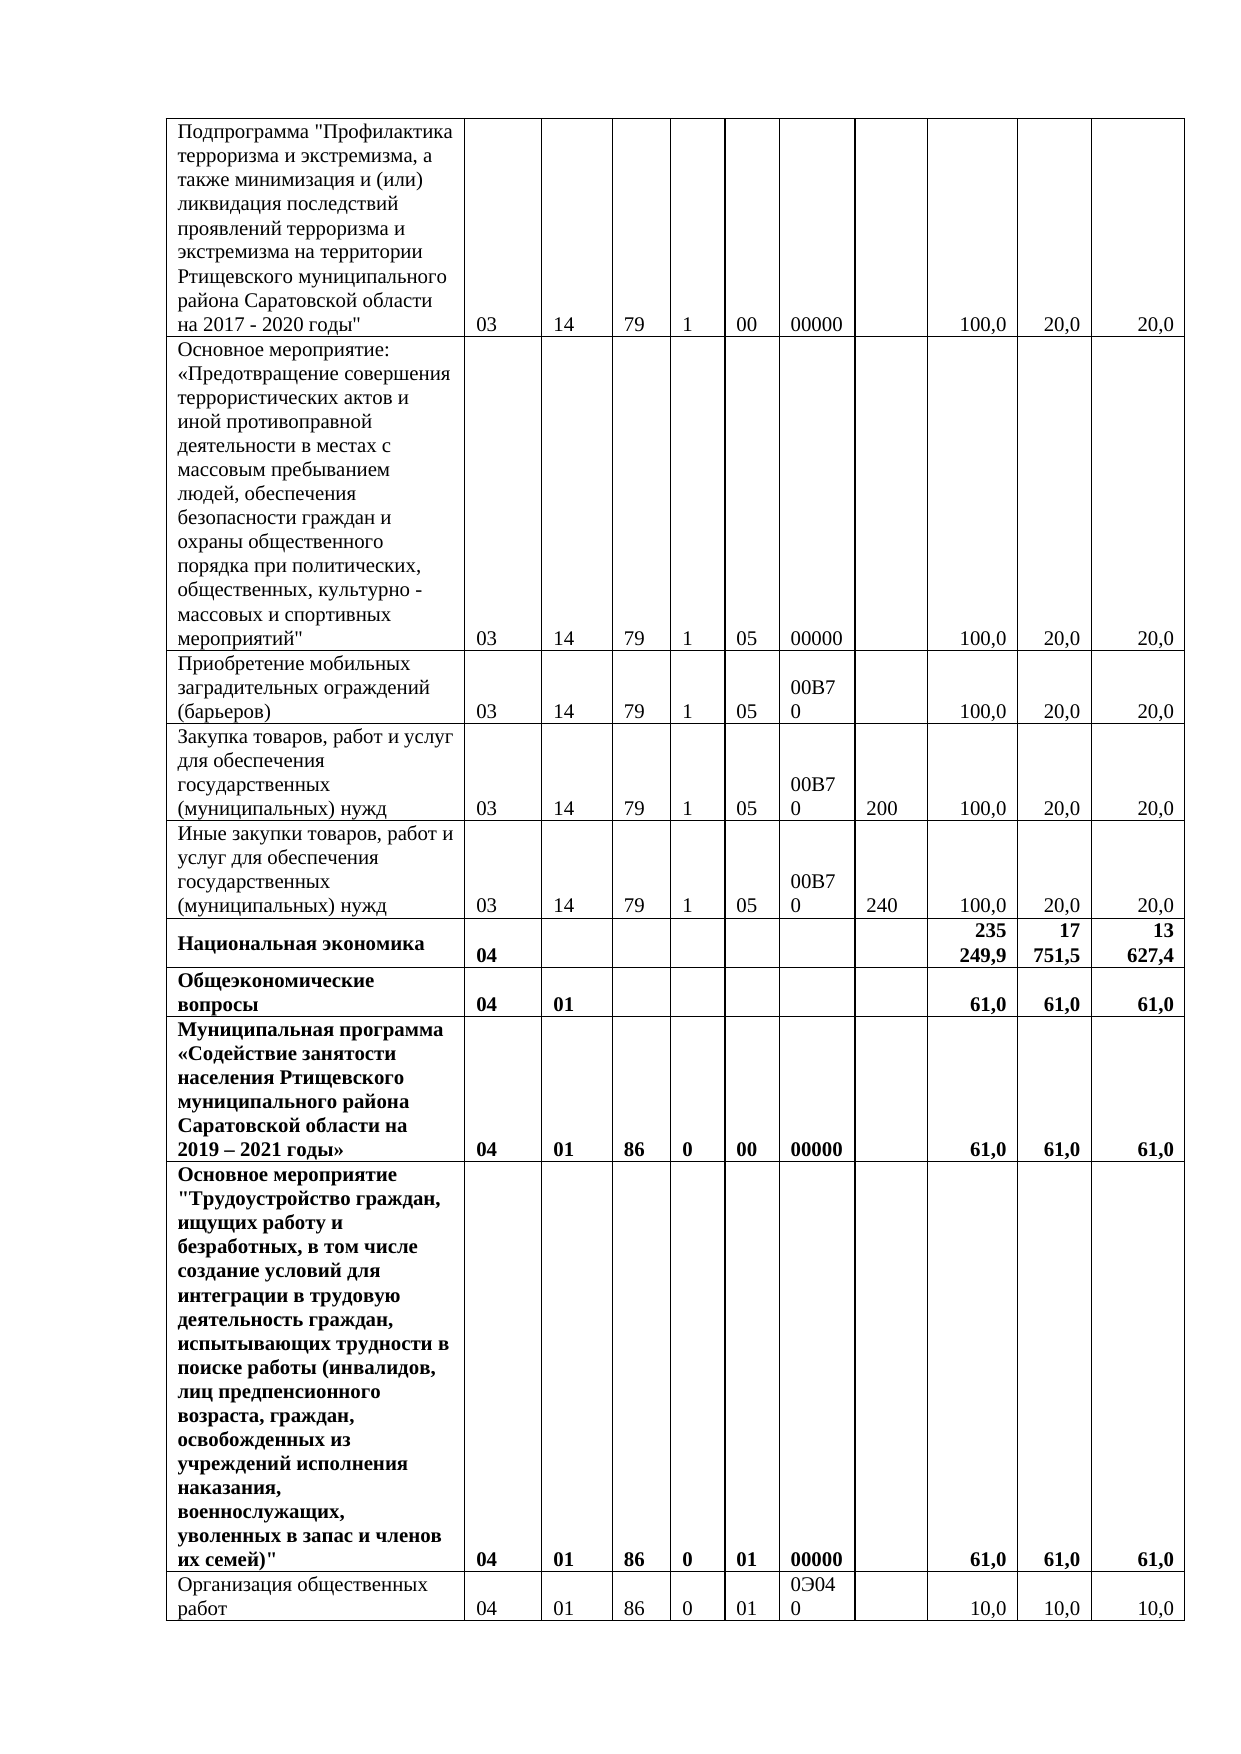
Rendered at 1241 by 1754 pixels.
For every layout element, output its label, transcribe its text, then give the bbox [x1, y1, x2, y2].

table_cell Организация общественных работ [167, 1572, 464, 1620]
table_cell 04 [465, 919, 541, 967]
table_cell 79 [613, 651, 670, 723]
table_cell 20,0 [1018, 119, 1091, 336]
table_cell [856, 337, 927, 649]
table_cell 20,0 [1018, 724, 1091, 820]
table_cell 04 [465, 1572, 541, 1620]
table_cell 61,0 [1018, 1162, 1091, 1571]
table_cell 04 [465, 968, 541, 1016]
table_cell 20,0 [1018, 821, 1091, 917]
table_cell Закупка товаров, работ и услуг для обеспечения государственных (муниципальных) нужд [167, 724, 464, 820]
table_cell 01 [542, 1572, 612, 1620]
table_cell 100,0 [928, 119, 1017, 336]
table_cell [856, 968, 927, 1016]
table_cell 20,0 [1018, 337, 1091, 649]
table_cell 14 [542, 337, 612, 649]
table_cell 03 [465, 821, 541, 917]
table_cell 86 [613, 1162, 670, 1571]
table_cell 86 [613, 1017, 670, 1161]
table_cell 86 [613, 1572, 670, 1620]
table_cell 200 [856, 724, 927, 820]
table_cell 00В70 [780, 821, 854, 917]
table_cell 1 [671, 651, 724, 723]
table_cell [613, 968, 670, 1016]
table_cell 0 [671, 1572, 724, 1620]
table_cell 100,0 [928, 337, 1017, 649]
table_cell Муниципальная программа «Содействие занятости населения Ртищевского муниципального района Саратовской области на 2019 – 2021 годы» [167, 1017, 464, 1161]
table_cell [542, 919, 612, 967]
table_cell 61,0 [1092, 1162, 1184, 1571]
table_cell Национальная экономика [167, 919, 464, 967]
table_cell 240 [856, 821, 927, 917]
table_cell 13 627,4 [1092, 919, 1184, 967]
table_cell 00000 [780, 337, 854, 649]
table_cell Основное мероприятие: «Предотвращение совершения террористических актов и иной противоправной деятельности в местах с массовым пребыванием людей, обеспечения безопасности граждан и охраны общественного порядка при политических, общественных, культурно - массовых и спортивных мероприятий" [167, 337, 464, 649]
table_cell Основное мероприятие "Трудоустройство граждан, ищущих работу и безработных, в том числе создание условий для интеграции в трудовую деятельность граждан, испытывающих трудности в поиске работы (инвалидов, лиц предпенсионного возраста, граждан, освобожденных из учреждений исполнения наказания, военнослужащих, уволенных в запас и членов их семей)" [167, 1162, 464, 1571]
table_cell 61,0 [1018, 1017, 1091, 1161]
table_cell 20,0 [1092, 337, 1184, 649]
table_cell 100,0 [928, 821, 1017, 917]
table_cell 01 [542, 968, 612, 1016]
table_cell 00 [726, 1017, 779, 1161]
table_cell 0 [671, 1162, 724, 1571]
table_cell 20,0 [1092, 821, 1184, 917]
table_cell 100,0 [928, 724, 1017, 820]
table_cell 00 [726, 119, 779, 336]
table_cell 14 [542, 119, 612, 336]
table_cell [856, 1162, 927, 1571]
table_cell 00В70 [780, 724, 854, 820]
table_cell 05 [726, 724, 779, 820]
table_cell 10,0 [1092, 1572, 1184, 1620]
table_cell 20,0 [1092, 651, 1184, 723]
table_cell 1 [671, 119, 724, 336]
table_cell Иные закупки товаров, работ и услуг для обеспечения государственных (муниципальных) нужд [167, 821, 464, 917]
table_cell Общеэкономические вопросы [167, 968, 464, 1016]
table_cell 01 [726, 1162, 779, 1571]
table_cell 79 [613, 119, 670, 336]
table_cell 04 [465, 1162, 541, 1571]
table_cell 1 [671, 337, 724, 649]
table_cell 05 [726, 821, 779, 917]
table_cell 61,0 [928, 968, 1017, 1016]
table_cell [671, 919, 724, 967]
table_cell 01 [726, 1572, 779, 1620]
table_cell [856, 119, 927, 336]
table_cell 03 [465, 724, 541, 820]
table_cell 1 [671, 724, 724, 820]
table_cell 05 [726, 337, 779, 649]
table_cell 14 [542, 724, 612, 820]
table_cell 03 [465, 337, 541, 649]
table_cell 61,0 [928, 1017, 1017, 1161]
table_cell 20,0 [1092, 724, 1184, 820]
table_cell 00000 [780, 119, 854, 336]
table_cell 79 [613, 724, 670, 820]
table_cell 20,0 [1018, 651, 1091, 723]
table_cell 17 751,5 [1018, 919, 1091, 967]
table_cell 03 [465, 651, 541, 723]
table_cell 235 249,9 [928, 919, 1017, 967]
table_cell [780, 968, 854, 1016]
table_cell 61,0 [1018, 968, 1091, 1016]
table_cell 14 [542, 651, 612, 723]
table_cell 79 [613, 337, 670, 649]
table_cell 61,0 [1092, 968, 1184, 1016]
table_cell Приобретение мобильных заградительных ограждений (барьеров) [167, 651, 464, 723]
table_cell [613, 919, 670, 967]
table_cell [856, 1017, 927, 1161]
table_cell [726, 968, 779, 1016]
table_cell 10,0 [928, 1572, 1017, 1620]
table_cell [856, 1572, 927, 1620]
table_cell Подпрограмма "Профилактика терроризма и экстремизма, а также минимизация и (или) ликвидация последствий проявлений терроризма и экстремизма на территории Ртищевского муниципального района Саратовской области на 2017 - 2020 годы" [167, 119, 464, 336]
table_cell 03 [465, 119, 541, 336]
table_cell 61,0 [928, 1162, 1017, 1571]
table_cell 00000 [780, 1017, 854, 1161]
table_cell 0Э040 [780, 1572, 854, 1620]
table_cell 00000 [780, 1162, 854, 1571]
table_cell 04 [465, 1017, 541, 1161]
table_cell [671, 968, 724, 1016]
table_cell 100,0 [928, 651, 1017, 723]
table_cell 10,0 [1018, 1572, 1091, 1620]
table_cell 0 [671, 1017, 724, 1161]
table_cell 01 [542, 1162, 612, 1571]
table_cell 01 [542, 1017, 612, 1161]
table_cell 14 [542, 821, 612, 917]
table_cell 00В70 [780, 651, 854, 723]
table_cell 05 [726, 651, 779, 723]
table_cell [780, 919, 854, 967]
table_cell 20,0 [1092, 119, 1184, 336]
table_cell 1 [671, 821, 724, 917]
table_cell [726, 919, 779, 967]
table_cell [856, 919, 927, 967]
table_cell [856, 651, 927, 723]
table_cell 79 [613, 821, 670, 917]
table_cell 61,0 [1092, 1017, 1184, 1161]
